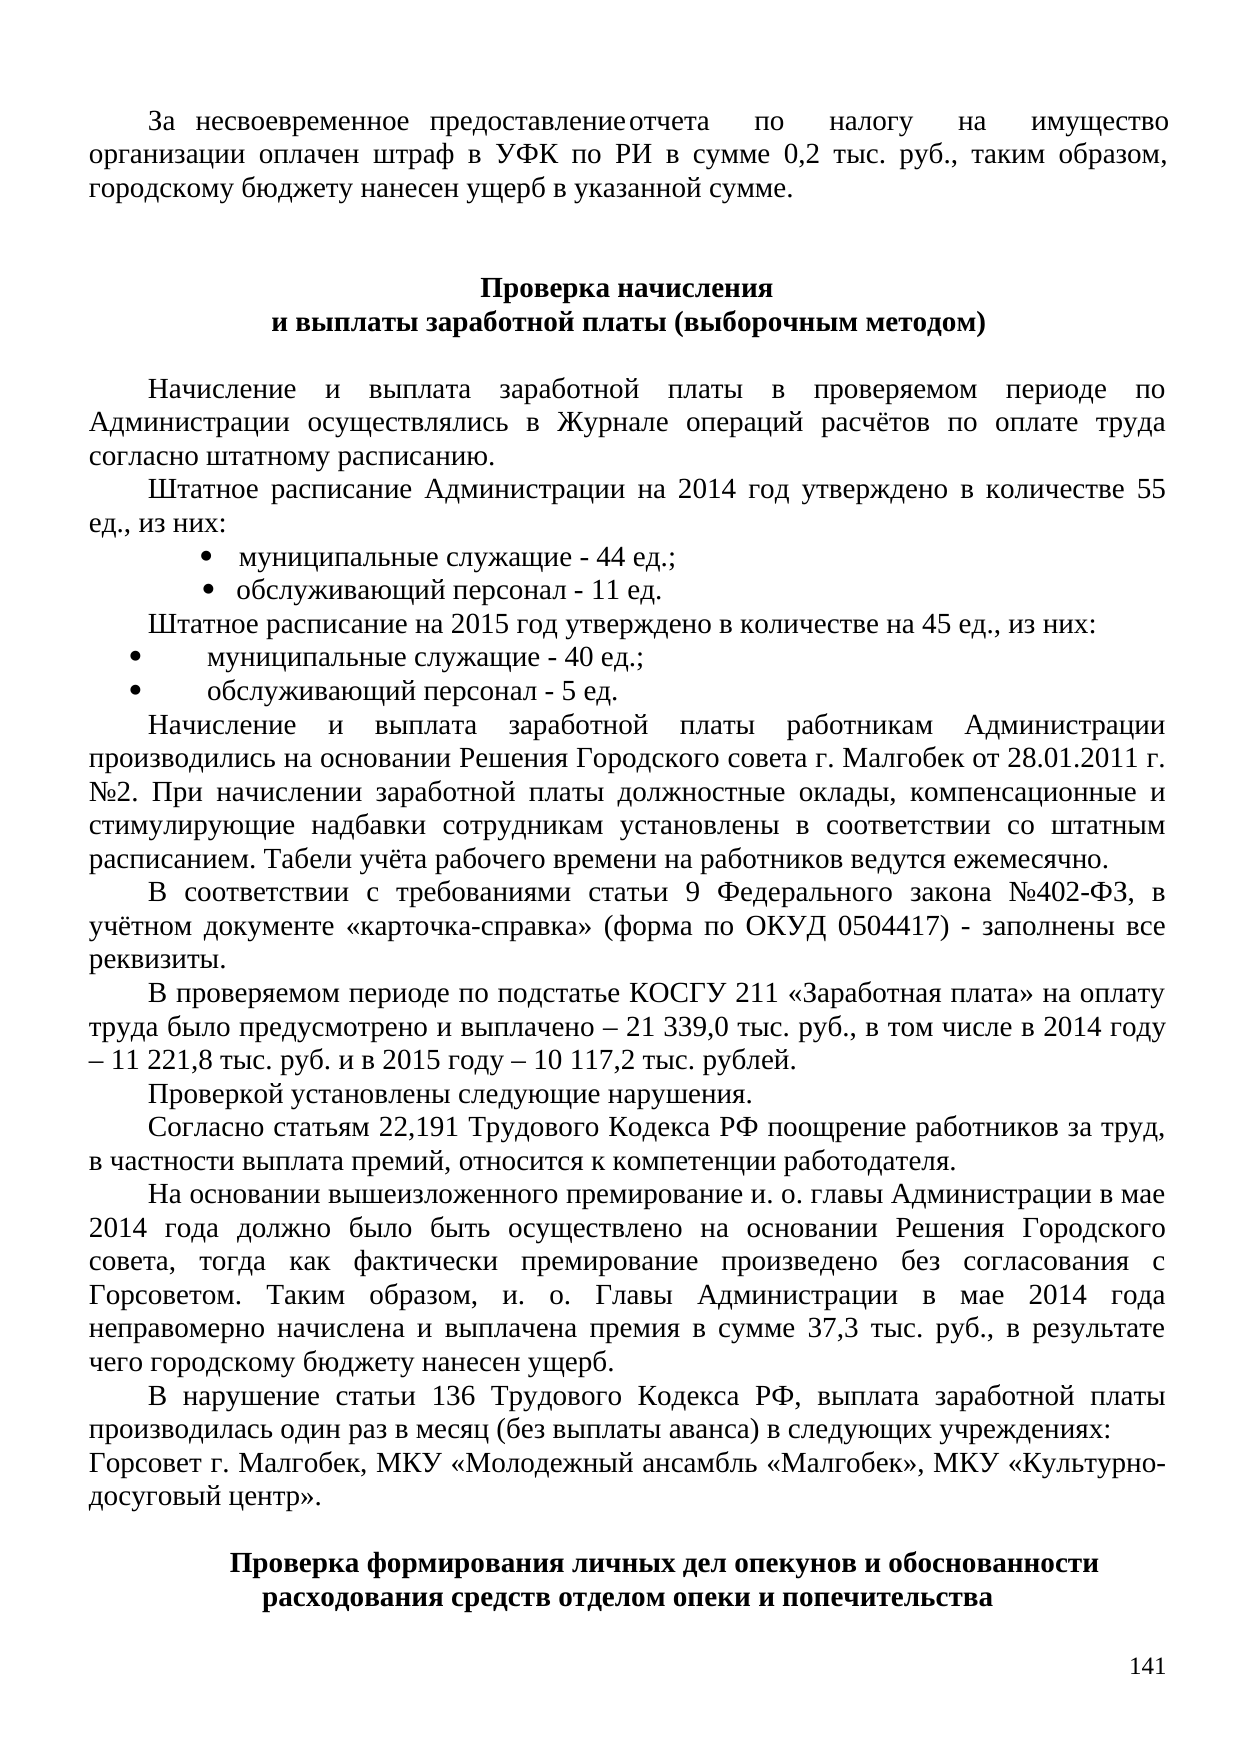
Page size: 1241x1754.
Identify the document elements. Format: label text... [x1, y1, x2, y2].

list муниципальные служащие - 40 ед.; [90, 639, 1167, 673]
text Начисление и выплата заработной платы работникам Администрации производились на основании Решения Городского совета г. Малгобек от 28.01.2011 г. №2. При начислении заработной платы должностные оклады, компенсационные и стимулирующие надбавки сотрудникам установлены в соответствии со штатным расписанием. Табели учёта рабочего времени на работников ведутся ежемесячно. [89, 707, 1167, 874]
text Проверкой установлены следующие нарушения. [89, 1076, 1167, 1109]
text В нарушение статьи 136 Трудового Кодекса РФ, выплата заработной платы производилась один раз в месяц (без выплаты аванса) в следующих учреждениях: [89, 1378, 1167, 1445]
text В проверяемом периоде по подстатье КОСГУ 211 «Заработная плата» на оплату труда было предусмотрено и выплачено – 21 339,0 тыс. руб., в том числе в 2014 году – 11 221,8 тыс. руб. и в 2015 году – 10 117,2 тыс. рублей. [89, 975, 1167, 1076]
text Проверка начисления [87, 270, 1167, 304]
text Проверка формирования личных дел опекунов и обоснованности расходования средств отделом опеки и попечительства [89, 1545, 1167, 1612]
list обслуживающий персонал - 5 ед. [90, 673, 1167, 707]
list Штатное расписание Администрации на 2014 год утверждено в количестве 55 ед., из них: [89, 472, 1167, 539]
text На основании вышеизложенного премирование и. о. главы Администрации в мае 2014 года должно было быть осуществлено на основании Решения Городского совета, тогда как фактически премирование произведено без согласования с Горсоветом. Таким образом, и. о. Главы Администрации в мае 2014 года неправомерно начислена и выплачена премия в сумме 37,3 тыс. руб., в результате чего городскому бюджету нанесен ущерб. [89, 1176, 1167, 1378]
text Горсовет г. Малгобек, МКУ «Молодежный ансамбль «Малгобек», МКУ «Культурно-досуговый центр». [89, 1445, 1167, 1512]
text Начисление и выплата заработной платы в проверяемом периоде по Администрации осуществлялись в Журнале операций расчётов по оплате труда согласно штатному расписанию. [89, 371, 1167, 472]
text Согласно статьям 22,191 Трудового Кодекса РФ поощрение работников за труд, в частности выплата премий, относится к компетенции работодателя. [89, 1109, 1167, 1176]
text В соответствии с требованиями статьи 9 Федерального закона №402-ФЗ, в учётном документе «карточка-справка» (форма по ОКУД 0504417) - заполнены все реквизиты. [89, 874, 1167, 975]
list обслуживающий персонал - 11 ед. [202, 572, 1167, 606]
list муниципальные служащие - 44 ед.; [201, 539, 1167, 572]
text и выплаты заработной платы (выборочным методом) [91, 304, 1167, 337]
list Штатное расписание на 2015 год утверждено в количестве на 45 ед., из них: [148, 606, 1167, 639]
text За несвоевременное предоставление отчета по налогу на имущество организации оплачен штраф в УФК по РИ в сумме 0,2 тыс. руб., таким образом, городскому бюджету нанесен ущерб в указанной сумме. [89, 103, 1169, 203]
